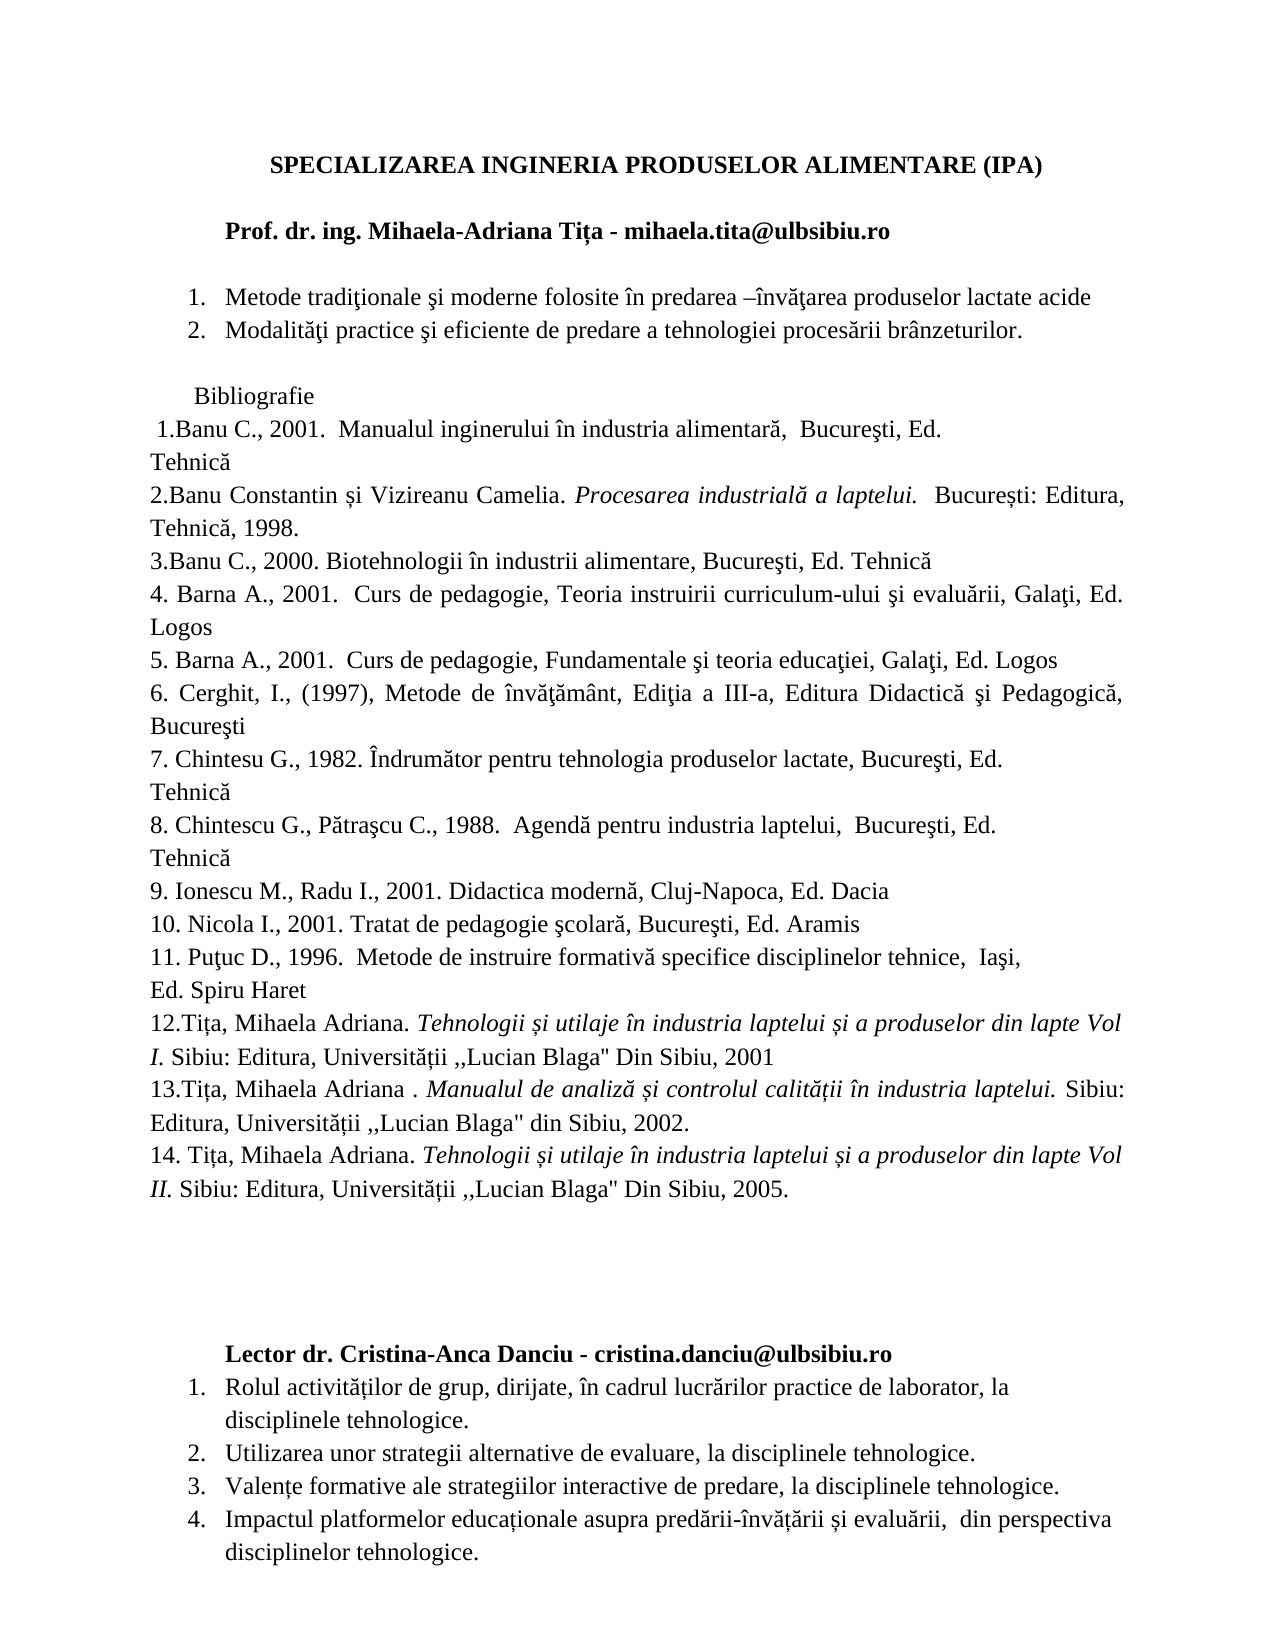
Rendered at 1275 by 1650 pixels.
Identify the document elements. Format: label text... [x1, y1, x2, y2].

text Tehnică [150, 777, 1125, 806]
text 1.Banu C., 2001. Manualul inginerului în industria alimentară, Bucureşti, Ed. [150, 414, 1125, 443]
text 13.Tița, Mihaela Adriana . Manualul de analiză și controlul calității în industria laptelui. Sibiu: Editura, Universității ,,Lucian Blaga" din Sibiu, 2002. [150, 1074, 1125, 1136]
list Prof. dr. ing. Mihaela-Adriana Tița - mihaela.tita@ulbsibiu.ro [225, 216, 1125, 245]
text 5. Barna A., 2001. Curs de pedagogie, Fundamentale şi teoria educaţiei, Galaţi, Ed. Logos [150, 645, 1125, 674]
text 7. Chintesu G., 1982. Îndrumător pentru tehnologia produselor lactate, Bucureşti, Ed. [150, 744, 1125, 773]
text 2.Banu Constantin și Vizireanu Camelia. Procesarea industrială a laptelui. București: Editura, Tehnică, 1998. [150, 480, 1125, 542]
text 9. Ionescu M., Radu I., 2001. Didactica modernă, Cluj-Napoca, Ed. Dacia [150, 876, 1125, 905]
text 11. Puţuc D., 1996. Metode de instruire formativă specifice disciplinelor tehnice, Iaşi, [150, 942, 1125, 971]
list Valențe formative ale strategiilor interactive de predare, la disciplinele tehnologice. [187, 1471, 1125, 1499]
text Bibliografie [150, 381, 1125, 410]
text 6. Cerghit, I., (1997), Metode de învăţământ, Ediţia a III-a, Editura Didactică şi Pedagogică, Bucureşti [150, 678, 1125, 740]
text 10. Nicola I., 2001. Tratat de pedagogie şcolară, Bucureşti, Ed. Aramis [150, 909, 1125, 938]
list Utilizarea unor strategii alternative de evaluare, la disciplinele tehnologice. [187, 1438, 1125, 1467]
text SPECIALIZAREA INGINERIA PRODUSELOR ALIMENTARE (IPA) [187, 150, 1125, 179]
list Lector dr. Cristina-Anca Danciu - cristina.danciu@ulbsibiu.ro [225, 1339, 1125, 1367]
list Impactul platformelor educaționale asupra predării-învățării și evaluării, din perspectiva disciplinelor tehnologice. [187, 1504, 1125, 1566]
text Tehnică [150, 843, 1125, 872]
text Tehnică [150, 447, 1125, 476]
text 8. Chintescu G., Pătraşcu C., 1988. Agendă pentru industria laptelui, Bucureşti, Ed. [150, 810, 1125, 839]
text 3.Banu C., 2000. Biotehnologii în industrii alimentare, Bucureşti, Ed. Tehnică [150, 546, 1125, 575]
text 12.Tița, Mihaela Adriana. Tehnologii și utilaje în industria laptelui și a produselor din lapte Vol I. Sibiu: Editura, Universității ,,Lucian Blaga'' Din Sibiu, 2001 [150, 1008, 1125, 1070]
list Rolul activităților de grup, dirijate, în cadrul lucrărilor practice de laborator, la disciplinele tehnologice. [187, 1372, 1125, 1433]
list Modalităţi practice şi eficiente de predare a tehnologiei procesării brânzeturilor. [187, 315, 1125, 344]
text 14. Tița, Mihaela Adriana. Tehnologii și utilaje în industria laptelui și a produselor din lapte Vol II. Sibiu: Editura, Universității ,,Lucian Blaga'' Din Sibiu, 2005. [150, 1141, 1125, 1202]
text Ed. Spiru Haret [150, 976, 1125, 1004]
list Metode tradiţionale şi moderne folosite în predarea –învăţarea produselor lactate acide [187, 282, 1125, 311]
text 4. Barna A., 2001. Curs de pedagogie, Teoria instruirii curriculum-ului şi evaluării, Galaţi, Ed. Logos [150, 579, 1125, 641]
